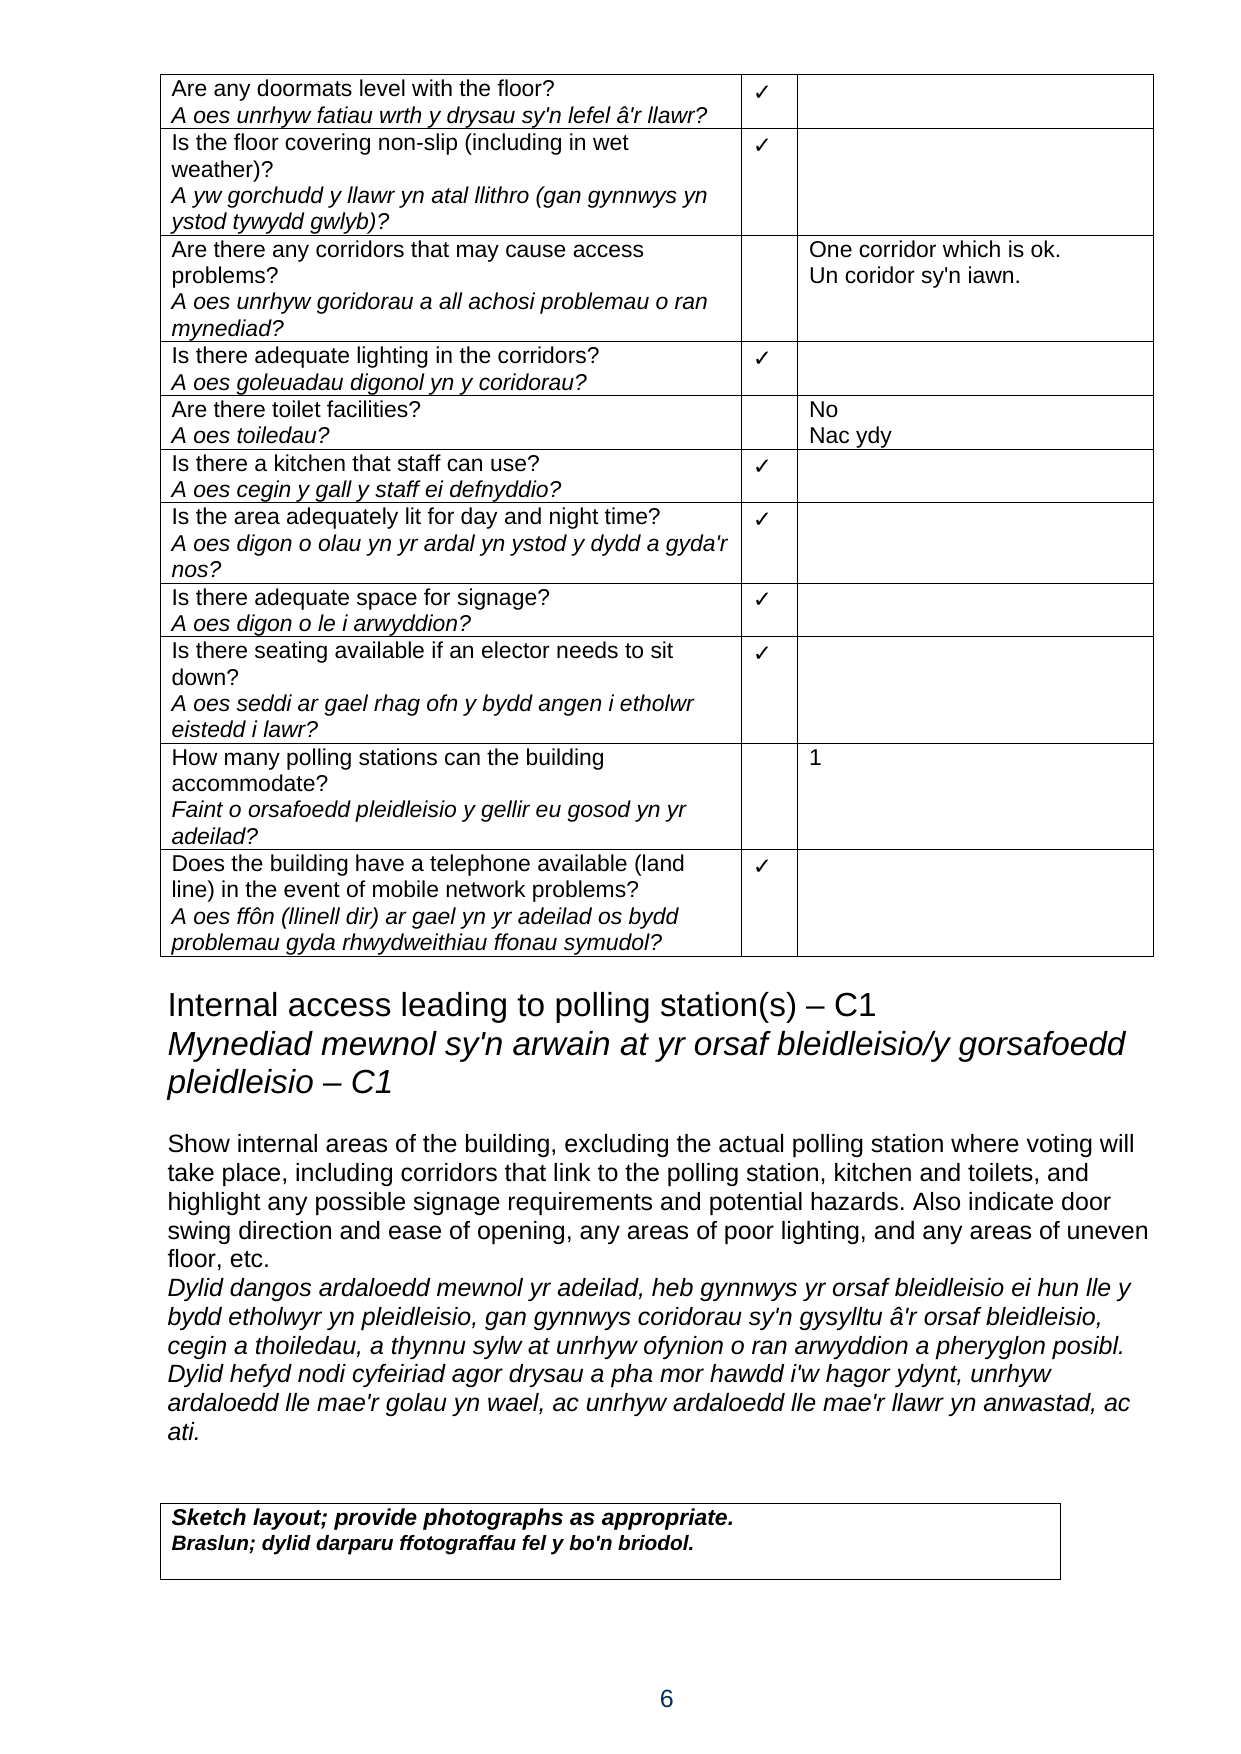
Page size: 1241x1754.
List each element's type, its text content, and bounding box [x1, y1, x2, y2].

table_cell Is there a kitchen that staff can use? A oes cegin y gall y staff ei defnyddio? [161, 450, 741, 502]
text Mynediad mewnol sy'n arwain at yr orsaf bleidleisio/y gorsafoedd pleidleisio – C1 [167, 1024, 1166, 1101]
table_cell One corridor which is ok. Un coridor sy'n iawn. [798, 236, 1153, 341]
table_header Sketch layout; provide photographs as appropriate. Braslun; dylid darparu ffotograffau fel y bo'n briodol. [161, 1504, 1060, 1578]
table_cell [798, 129, 1153, 234]
table_cell ✓ [742, 584, 797, 636]
table_cell [798, 503, 1153, 582]
table_cell Is the floor covering non-slip (including in wet weather)? A yw gorchudd y llawr yn atal llithro (gan gynnwys yn ystod tywydd gwlyb)? [161, 129, 741, 234]
table_cell Is there adequate space for signage? A oes digon o le i arwyddion? [161, 584, 741, 636]
text Internal access leading to polling station(s) – C1 [167, 985, 1166, 1024]
table_cell Is there seating available if an elector needs to sit down? A oes seddi ar gael rhag ofn y bydd angen i etholwr eistedd i lawr? [161, 637, 741, 743]
table_cell Are any doormats level with the floor? A oes unrhyw fatiau wrth y drysau sy'n lefel â'r llawr? [161, 75, 741, 128]
text Show internal areas of the building, excluding the actual polling station where voting will take place, including corridors that link to the polling station, kitchen and toilets, and highlight any possible signage requirements and potential hazards. Also indicate door swing direction and ease of opening, any areas of poor lighting, and any areas of uneven floor, etc. [167, 1129, 1166, 1273]
table_cell [742, 236, 797, 341]
table_cell ✓ [742, 450, 797, 502]
table_cell ✓ [742, 129, 797, 234]
table_cell [798, 342, 1153, 395]
text Dylid dangos ardaloedd mewnol yr adeilad, heb gynnwys yr orsaf bleidleisio ei hun lle y bydd etholwyr yn pleidleisio, gan gynnwys coridorau sy'n gysylltu â'r orsaf bleidleisio, cegin a thoiledau, a thynnu sylw at unrhyw ofynion o ran arwyddion a pheryglon posibl. Dylid hefyd nodi cyfeiriad agor drysau a pha mor hawdd i'w hagor ydynt, unrhyw ardaloedd lle mae'r golau yn wael, ac unrhyw ardaloedd lle mae'r llawr yn anwastad, ac ati. [167, 1273, 1166, 1446]
table_cell [742, 744, 797, 849]
table_cell How many polling stations can the building accommodate? Faint o orsafoedd pleidleisio y gellir eu gosod yn yr adeilad? [161, 744, 741, 849]
table_cell [798, 637, 1153, 743]
table_cell Are there any corridors that may cause access problems? A oes unrhyw goridorau a all achosi problemau o ran mynediad? [161, 236, 741, 341]
table_cell ✓ [742, 342, 797, 395]
table_cell 1 [798, 744, 1153, 849]
table_cell ✓ [742, 637, 797, 743]
table_cell [798, 450, 1153, 502]
table_cell [742, 396, 797, 448]
table_cell [798, 75, 1153, 128]
table_cell ✓ [742, 850, 797, 956]
table_cell [798, 850, 1153, 956]
table_cell ✓ [742, 503, 797, 582]
table_cell Is the area adequately lit for day and night time? A oes digon o olau yn yr ardal yn ystod y dydd a gyda'r nos? [161, 503, 741, 582]
table_cell Does the building have a telephone available (land line) in the event of mobile network problems? A oes ffôn (llinell dir) ar gael yn yr adeilad os bydd problemau gyda rhwydweithiau ffonau symudol? [161, 850, 741, 956]
table_cell Is there adequate lighting in the corridors? A oes goleuadau digonol yn y coridorau? [161, 342, 741, 395]
table_cell No Nac ydy [798, 396, 1153, 448]
table_cell ✓ [742, 75, 797, 128]
table_cell [798, 584, 1153, 636]
table_cell Are there toilet facilities? A oes toiledau? [161, 396, 741, 448]
